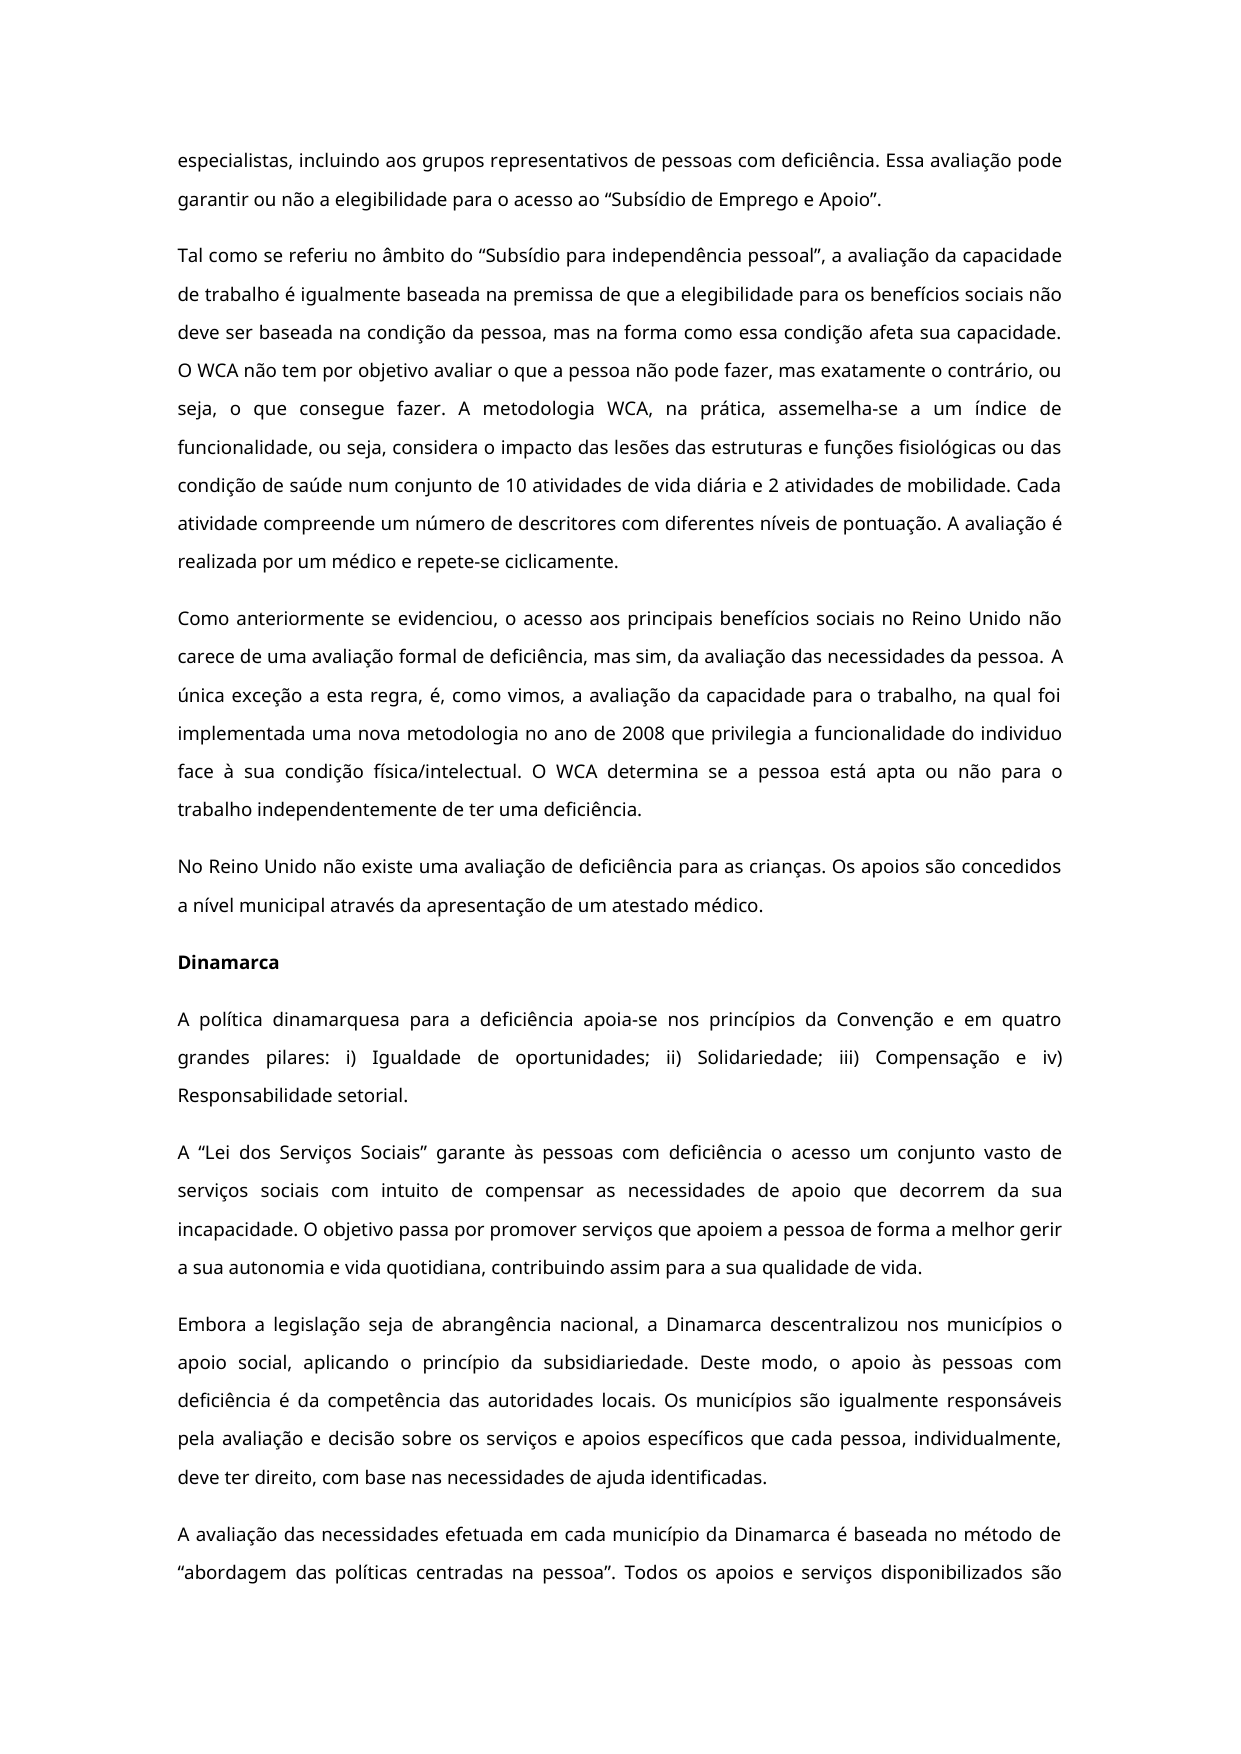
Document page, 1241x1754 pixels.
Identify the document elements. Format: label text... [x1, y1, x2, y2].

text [177, 148, 1063, 211]
text No Reino Unido não existe uma avaliação de deficiência para as crianças. Os apoios são concedidos a nível municipal através da apresentação de um atestado médico. [177, 854, 1063, 917]
text Embora a legislação seja de abrangência nacional, a Dinamarca descentralizou nos municípios o apoio social, aplicando o princípio da subsidiariedade. Deste modo, o apoio às pessoas com deficiência é da competência das autoridades locais. Os municípios são igualmente responsáveis pela avaliação e decisão sobre os serviços e apoios específicos que cada pessoa, individualmente, deve ter direito, com base nas necessidades de ajuda identificadas. [177, 1311, 1063, 1489]
text Como anteriormente se evidenciou, o acesso aos principais benefícios sociais no Reino Unido não carece de uma avaliação formal de deficiência, mas sim, da avaliação das necessidades da pessoa. A única exceção a esta regra, é, como vimos, a avaliação da capacidade para o trabalho, na qual foi implementada uma nova metodologia no ano de 2008 que privilegia a funcionalidade do individuo face à sua condição física/intelectual. O WCA determina se a pessoa está apta ou não para o trabalho independentemente de ter uma deficiência. [177, 606, 1063, 822]
text A política dinamarquesa para a deficiência apoia-se nos princípios da Convenção e em quatro grandes pilares: i) Igualdade de oportunidades; ii) Solidariedade; iii) Compensação e iv) Responsabilidade setorial. [177, 1006, 1063, 1108]
text Tal como se referiu no âmbito do “Subsídio para independência pessoal”, a avaliação da capacidade de trabalho é igualmente baseada na premissa de que a elegibilidade para os benefícios sociais não deve ser baseada na condição da pessoa, mas na forma como essa condição afeta sua capacidade. O WCA não tem por objetivo avaliar o que a pessoa não pode fazer, mas exatamente o contrário, ou seja, o que consegue fazer. A metodologia WCA, na prática, assemelha-se a um índice de funcionalidade, ou seja, considera o impacto das lesões das estruturas e funções fisiológicas ou das condição de saúde num conjunto de 10 atividades de vida diária e 2 atividades de mobilidade. Cada atividade compreende um número de descritores com diferentes níveis de pontuação. A avaliação é realizada por um médico e repete-se ciclicamente. [177, 243, 1063, 574]
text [177, 1521, 1063, 1585]
text A “Lei dos Serviços Sociais” garante às pessoas com deficiência o acesso um conjunto vasto de serviços sociais com intuito de compensar as necessidades de apoio que decorrem da sua incapacidade. O objetivo passa por promover serviços que apoiem a pessoa de forma a melhor gerir a sua autonomia e vida quotidiana, contribuindo assim para a sua qualidade de vida. [177, 1139, 1063, 1279]
text Dinamarca [177, 949, 1063, 974]
